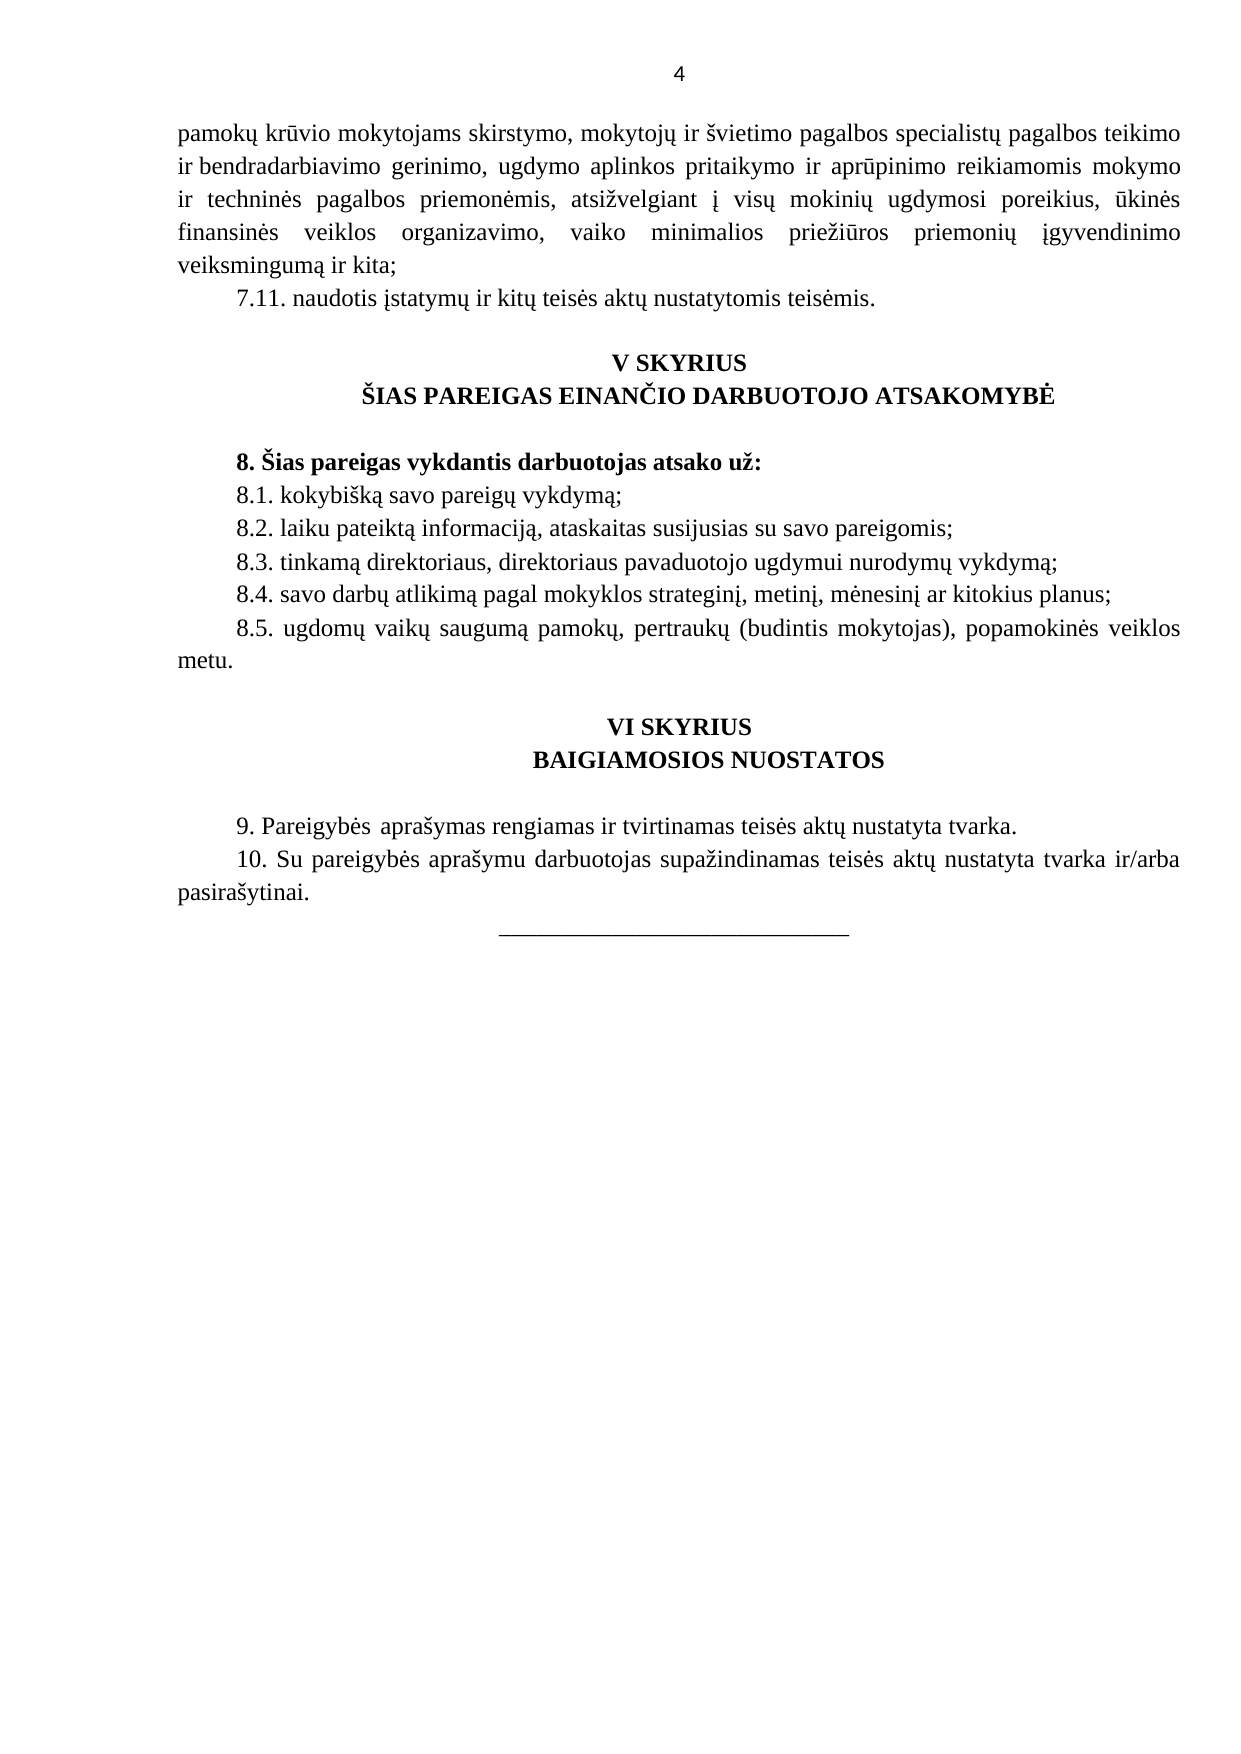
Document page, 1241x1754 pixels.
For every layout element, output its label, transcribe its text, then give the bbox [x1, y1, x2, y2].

list 8.3. tinkamą direktoriaus, direktoriaus pavaduotojo ugdymui nurodymų vykdymą; [177, 547, 1181, 575]
text ____________________________ [177, 910, 1170, 938]
text 8. Šias pareigas vykdantis darbuotojas atsako už: [177, 447, 1181, 476]
text 8.1. kokybišką savo pareigų vykdymą; [177, 481, 1181, 509]
text 8.2. laiku pateiktą informaciją, ataskaitas susijusias su savo pareigomis; [177, 513, 1181, 542]
text 8.5. ugdomų vaikų saugumą pamokų, pertraukų (budintis mokytojas), popamokinės veiklos metu. [177, 613, 1181, 674]
list 9. Pareigybės aprašymas rengiamas ir tvirtinamas teisės aktų nustatyta tvarka. [236, 811, 1181, 839]
subtitle VI SKYRIUS [177, 712, 1181, 740]
subtitle BAIGIAMOSIOS NUOSTATOS [177, 745, 1181, 773]
text V SKYRIUS [177, 348, 1181, 377]
list 7.11. naudotis įstatymų ir kitų teisės aktų nustatytomis teisėmis. [177, 283, 1181, 312]
list 10. Su pareigybės aprašymu darbuotojas supažindinamas teisės aktų nustatyta tvarka ir/arba pasirašytinai. [177, 844, 1181, 906]
list ŠIAS PAREIGAS EINANČIO DARBUOTOJO ATSAKOMYBĖ [177, 381, 1181, 410]
list 8.4. savo darbų atlikimą pagal mokyklos strateginį, metinį, mėnesinį ar kitokius planus; [177, 579, 1181, 608]
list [177, 118, 1181, 279]
